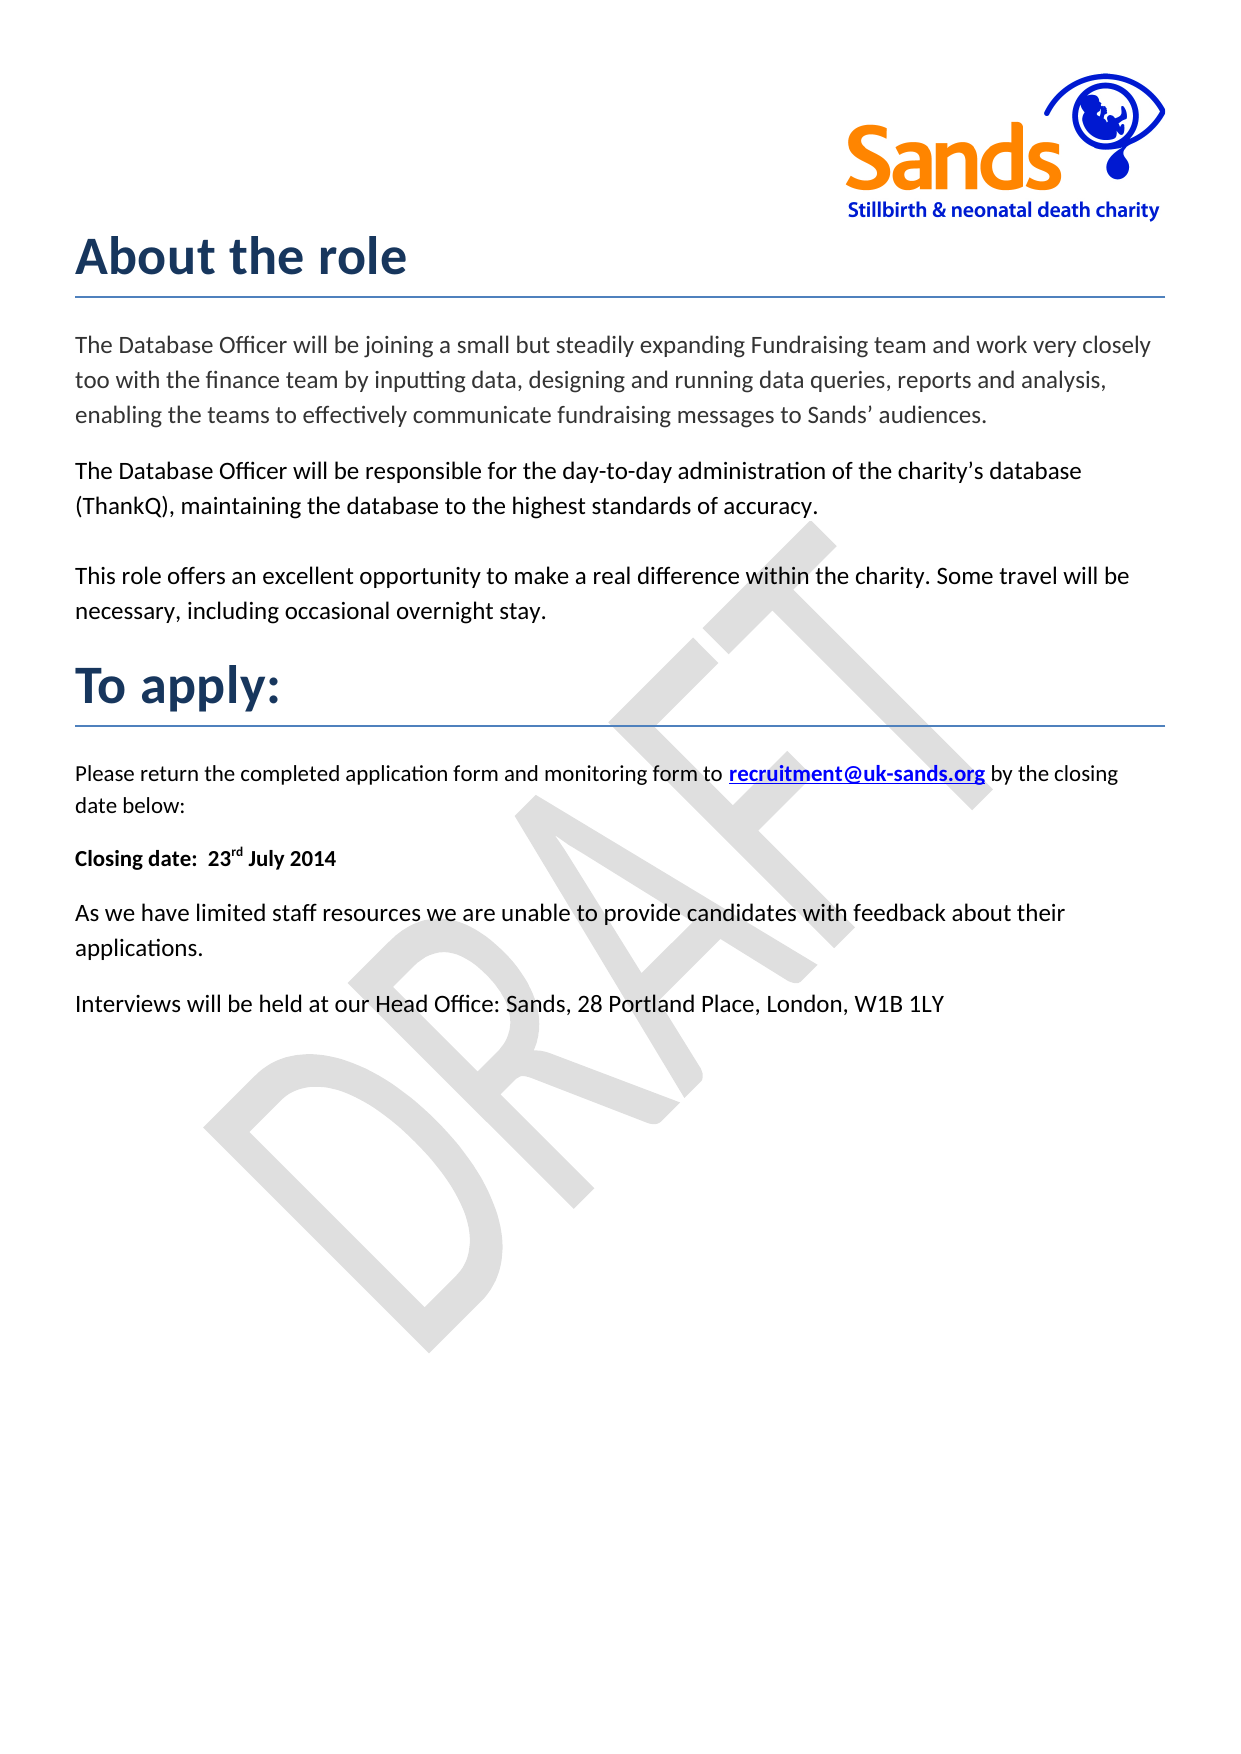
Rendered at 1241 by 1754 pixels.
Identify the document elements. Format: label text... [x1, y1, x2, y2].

title About the role [75, 221, 1165, 296]
text Interviews will be held at our Head Office: Sands, 28 Portland Place, London, W1B 1LY [75, 988, 1165, 1018]
text Please return the completed application form and monitoring form to recruitment@uk-sands.org by the closing date below: [75, 759, 1165, 819]
title To apply: [75, 651, 1165, 725]
text Closing date: 23rd July 2014 [75, 844, 1165, 872]
text As we have limited staff resources we are unable to provide candidates with feedback about their applications. [75, 897, 1165, 962]
text The Database Officer will be responsible for the day-to-day administration of the charity’s database (ThankQ), maintaining the database to the highest standards of accuracy. This role offers an excellent opportunity to make a real difference within the charity. Some travel will be necessary, including occasional overnight stay. [75, 455, 1165, 626]
picture [845, 73, 1166, 222]
text The Database Officer will be joining a small but steadily expanding Fundraising team and work very closely too with the finance team by inputting data, designing and running data queries, reports and analysis, enabling the teams to effectively communicate fundraising messages to Sands’ audiences. [75, 329, 1165, 430]
